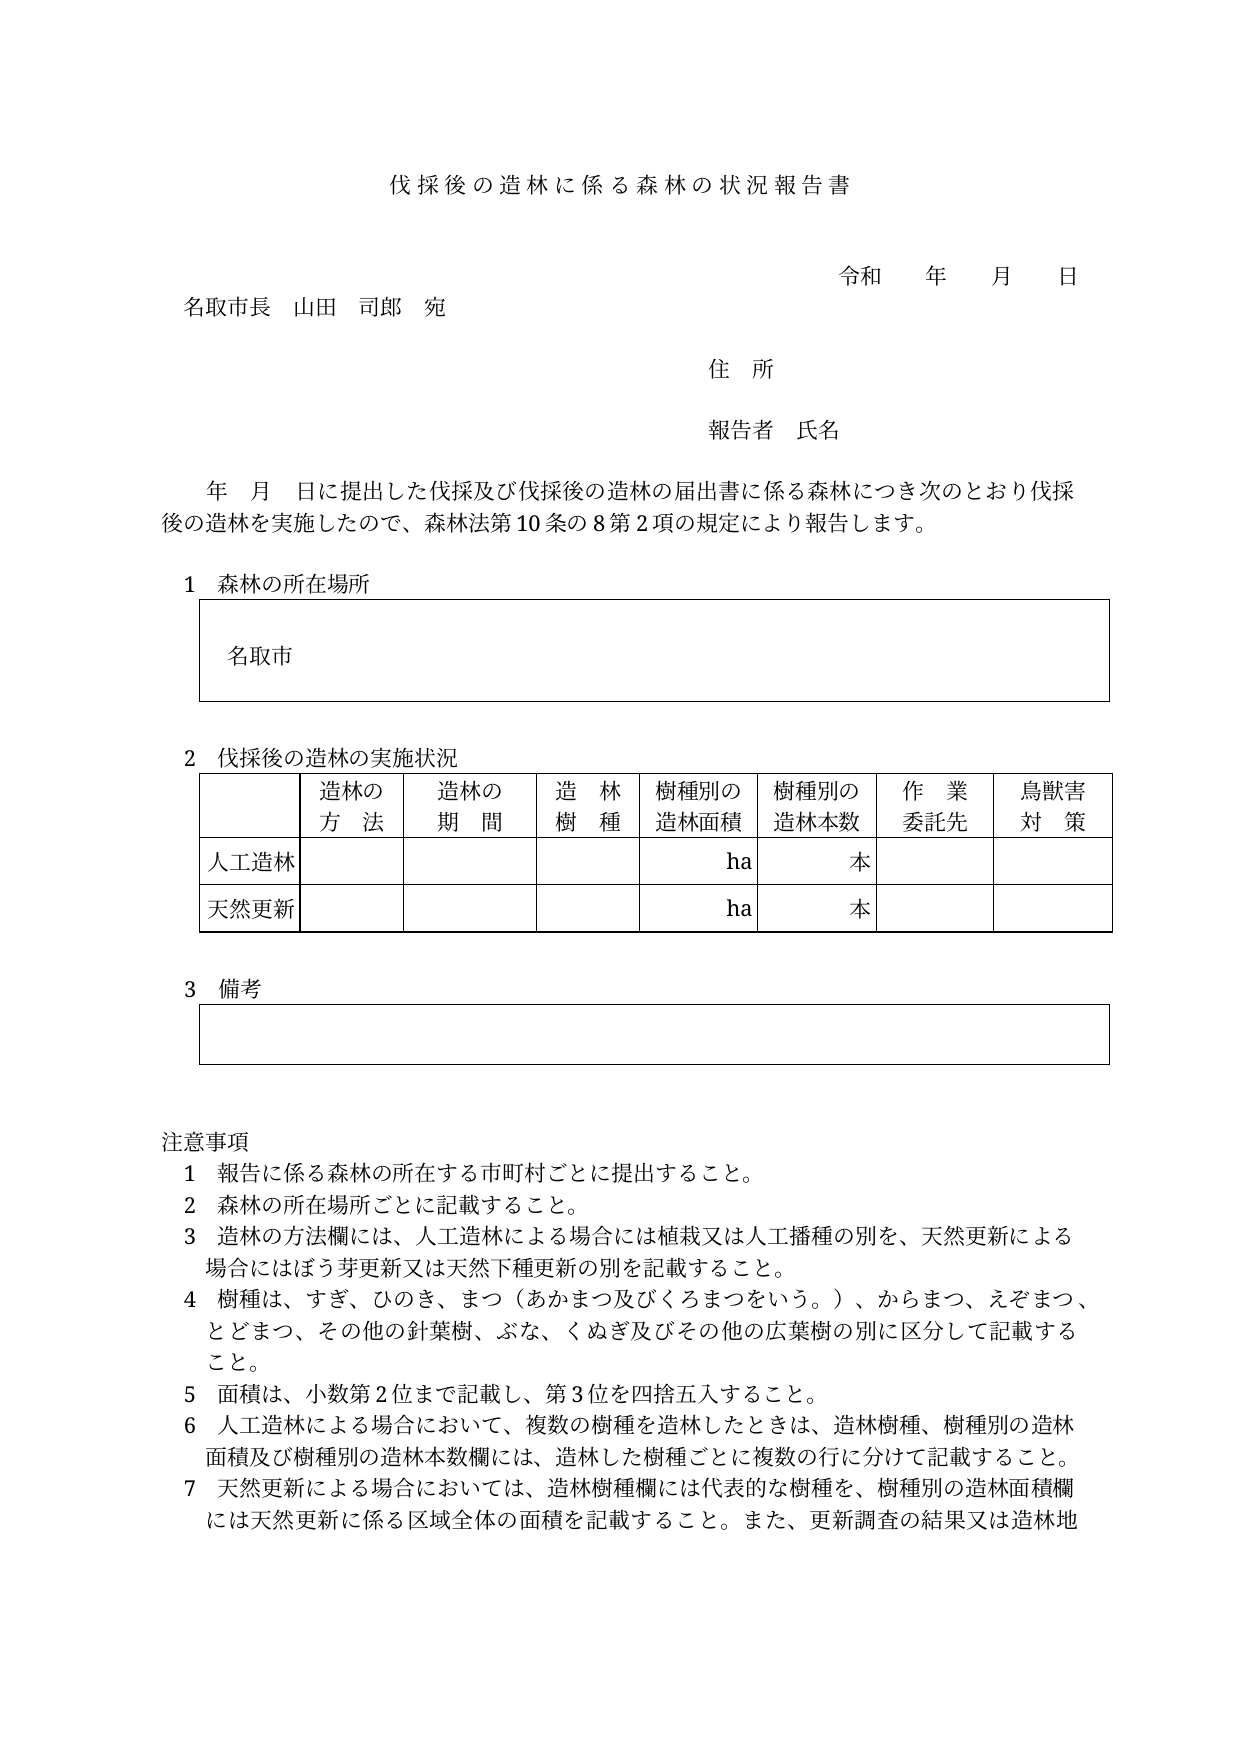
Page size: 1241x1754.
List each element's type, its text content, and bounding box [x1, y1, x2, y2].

text 1 森林の所在場所 [162, 567, 1079, 599]
text 令和 年 月 日 [162, 259, 1079, 291]
table_cell 本 [758, 838, 876, 884]
text 2 森林の所在場所ごとに記載すること。 [183, 1188, 1079, 1219]
table_cell 本 [758, 885, 876, 931]
text 2 伐採後の造林の実施状況 [162, 741, 1079, 773]
text 3 備考 [162, 972, 1079, 1004]
table_header 鳥獣害 対 策 [994, 774, 1112, 837]
table_cell ha [640, 885, 757, 931]
table_header 名取市 [200, 600, 1109, 701]
table_cell 人工造林 [200, 838, 299, 884]
text 伐 採 後 の 造 林 に 係 る 森 林 の 状 況 報 告 書 [162, 168, 1079, 199]
text 6 人工造林による場合において、複数の樹種を造林したときは、造林樹種、樹種別の造林面積及び樹種別の造林本数欄には、造林した樹種ごとに複数の行に分けて記載すること。 [183, 1409, 1079, 1472]
table_header 造林の 期 間 [404, 774, 536, 837]
text 年 月 日に提出した伐採及び伐採後の造林の届出書に係る森林につき次のとおり伐採後の造林を実施したので、森林法第10条の8第2項の規定により報告します。 [162, 474, 1079, 537]
text 名取市長 山田 司郎 宛 [162, 291, 1079, 322]
table_cell [301, 838, 403, 884]
text 3 造林の方法欄には、人工造林による場合には植栽又は人工播種の別を、天然更新による場合にはぼう芽更新又は天然下種更新の別を記載すること。 [183, 1219, 1079, 1283]
text 報告者 氏名 [162, 413, 1079, 444]
table_header [200, 1005, 1109, 1064]
table_cell [404, 885, 536, 931]
table_cell [877, 838, 993, 884]
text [183, 1472, 1079, 1535]
table_cell [301, 885, 403, 931]
table_header 作 業 委託先 [877, 774, 993, 837]
table_cell [994, 838, 1112, 884]
text 4 樹種は、すぎ、ひのき、まつ（あかまつ及びくろまつをいう。）、からまつ、えぞまつ、とどまつ、その他の針葉樹、ぶな、くぬぎ及びその他の広葉樹の別に区分して記載すること。 [183, 1283, 1079, 1377]
table_header 樹種別の 造林面積 [640, 774, 757, 837]
table_cell [994, 885, 1112, 931]
text 1 報告に係る森林の所在する市町村ごとに提出すること。 [183, 1156, 1079, 1188]
text 5 面積は、小数第2位まで記載し、第3位を四捨五入すること。 [183, 1377, 1079, 1409]
table_header 造林の 方 法 [301, 774, 403, 837]
table_cell 天然更新 [200, 885, 299, 931]
table_cell [537, 838, 639, 884]
table_header 造 林 樹 種 [537, 774, 639, 837]
table_header [200, 774, 299, 837]
table_cell [404, 838, 536, 884]
table_cell [877, 885, 993, 931]
table_header 樹種別の 造林本数 [758, 774, 876, 837]
text 注意事項 [162, 1125, 1079, 1156]
table_cell ha [640, 838, 757, 884]
table_cell [537, 885, 639, 931]
text 住 所 [162, 352, 1079, 383]
